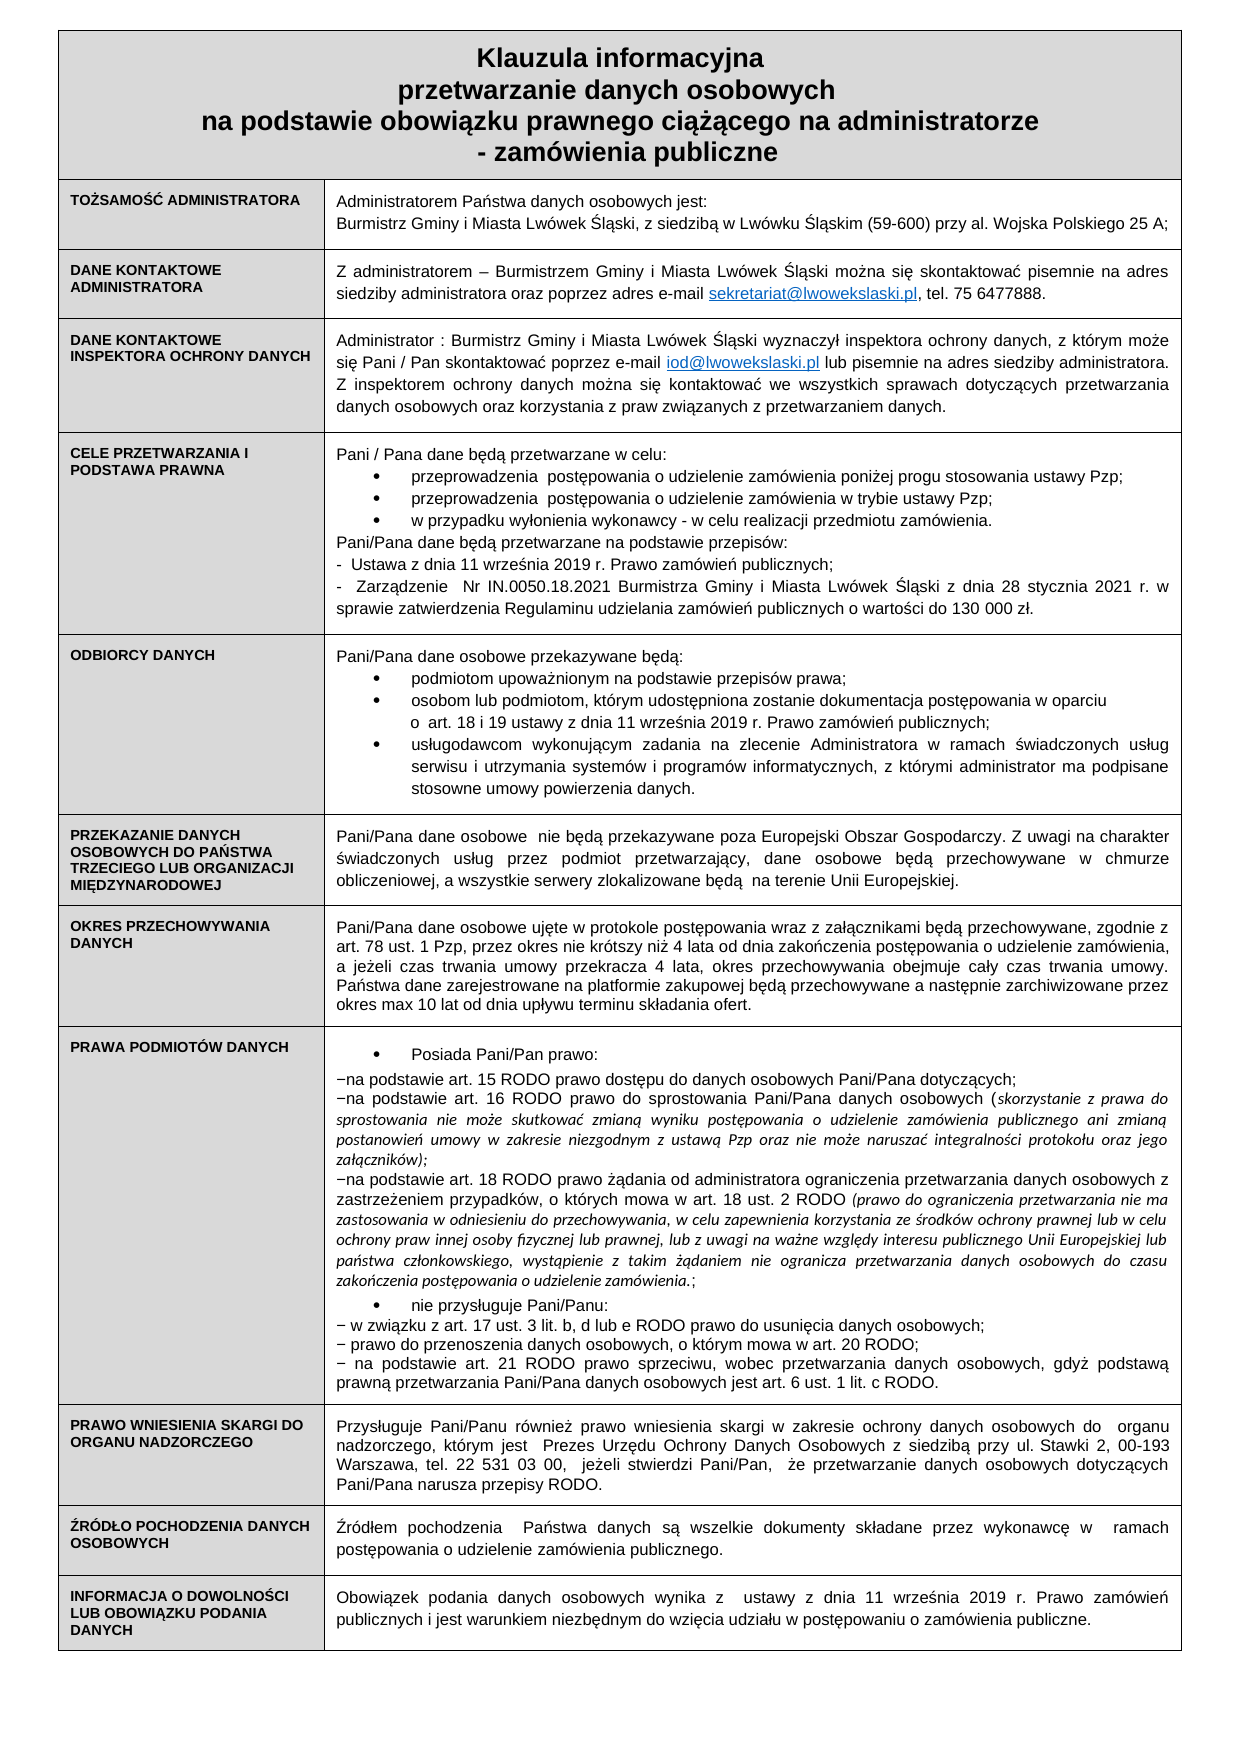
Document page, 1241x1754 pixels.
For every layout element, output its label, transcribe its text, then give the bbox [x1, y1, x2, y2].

table_cell ŹRÓDŁO POCHODZENIA DANYCH OSOBOWYCH [59, 1506, 324, 1575]
table_cell ODBIORCY DANYCH [59, 635, 324, 814]
table_cell PRAWA PODMIOTÓW DANYCH [59, 1027, 324, 1404]
table_cell PRZEKAZANIE DANYCH OSOBOWYCH DO PAŃSTWA TRZECIEGO LUB ORGANIZACJI MIĘDZYNARODOWEJ [59, 815, 324, 905]
table_cell TOŻSAMOŚĆ ADMINISTRATORA [59, 180, 324, 249]
table_cell Pani/Pana dane osobowe ujęte w protokole postępowania wraz z załącznikami będą przechowywane, zgodnie z art. 78 ust. 1 Pzp, przez okres nie krótszy niż 4 lata od dnia zakończenia postępowania o udzielenie zamówienia, a jeżeli czas trwania umowy przekracza 4 lata, okres przechowywania obejmuje cały czas trwania umowy. Państwa dane zarejestrowane na platformie zakupowej będą przechowywane a następnie zarchiwizowane przez okres max 10 lat od dnia upływu terminu składania ofert. [325, 906, 1181, 1026]
table_cell Posiada Pani/Pan prawo: −na podstawie art. 15 RODO prawo dostępu do danych osobowych Pani/Pana dotyczących; −na podstawie art. 16 RODO prawo do sprostowania Pani/Pana danych osobowych (skorzystanie z prawa do sprostowania nie może skutkować zmianą wyniku postępowania o udzielenie zamówienia publicznego ani zmianą postanowień umowy w zakresie niezgodnym z ustawą Pzp oraz nie może naruszać integralności protokołu oraz jego załączników); −na podstawie art. 18 RODO prawo żądania od administratora ograniczenia przetwarzania danych osobowych z zastrzeżeniem przypadków, o których mowa w art. 18 ust. 2 RODO (prawo do ograniczenia przetwarzania nie ma zastosowania w odniesieniu do przechowywania, w celu zapewnienia korzystania ze środków ochrony prawnej lub w celu ochrony praw innej osoby fizycznej lub prawnej, lub z uwagi na ważne względy interesu publicznego Unii Europejskiej lub państwa członkowskiego, wystąpienie z takim żądaniem nie ogranicza przetwarzania danych osobowych do czasu zakończenia postępowania o udzielenie zamówienia.; nie przysługuje Pani/Panu: − w związku z art. 17 ust. 3 lit. b, d lub e RODO prawo do usunięcia danych osobowych; − prawo do przenoszenia danych osobowych, o którym mowa w art. 20 RODO; − na podstawie art. 21 RODO prawo sprzeciwu, wobec przetwarzania danych osobowych, gdyż podstawą prawną przetwarzania Pani/Pana danych osobowych jest art. 6 ust. 1 lit. c RODO. [325, 1027, 1181, 1404]
table_cell Źródłem pochodzenia Państwa danych są wszelkie dokumenty składane przez wykonawcę w ramach postępowania o udzielenie zamówienia publicznego. [325, 1506, 1181, 1575]
table_cell Pani/Pana dane osobowe nie będą przekazywane poza Europejski Obszar Gospodarczy. Z uwagi na charakter świadczonych usług przez podmiot przetwarzający, dane osobowe będą przechowywane w chmurze obliczeniowej, a wszystkie serwery zlokalizowane będą na terenie Unii Europejskiej. [325, 815, 1181, 905]
table_cell DANE KONTAKTOWE ADMINISTRATORA [59, 250, 324, 318]
table_cell Pani/Pana dane osobowe przekazywane będą: podmiotom upoważnionym na podstawie przepisów prawa; osobom lub podmiotom, którym udostępniona zostanie dokumentacja postępowania w oparciu o art. 18 i 19 ustawy z dnia 11 września 2019 r. Prawo zamówień publicznych; usługodawcom wykonującym zadania na zlecenie Administratora w ramach świadczonych usług serwisu i utrzymania systemów i programów informatycznych, z którymi administrator ma podpisane stosowne umowy powierzenia danych. [325, 635, 1181, 814]
table_cell DANE KONTAKTOWE INSPEKTORA OCHRONY DANYCH [59, 319, 324, 432]
table_cell Przysługuje Pani/Panu również prawo wniesienia skargi w zakresie ochrony danych osobowych do organu nadzorczego, którym jest Prezes Urzędu Ochrony Danych Osobowych z siedzibą przy ul. Stawki 2, 00-193 Warszawa, tel. 22 531 03 00, jeżeli stwierdzi Pani/Pan, że przetwarzanie danych osobowych dotyczących Pani/Pana narusza przepisy RODO. [325, 1405, 1181, 1505]
table_cell CELE PRZETWARZANIA I PODSTAWA PRAWNA [59, 433, 324, 634]
table_cell Z administratorem – Burmistrzem Gminy i Miasta Lwówek Śląski można się skontaktować pisemnie na adres siedziby administratora oraz poprzez adres e-mail sekretariat@lwowekslaski.pl, tel. 75 6477888. [325, 250, 1181, 318]
table_cell INFORMACJA O DOWOLNOŚCI LUB OBOWIĄZKU PODANIA DANYCH [59, 1576, 324, 1650]
table_cell Administrator : Burmistrz Gminy i Miasta Lwówek Śląski wyznaczył inspektora ochrony danych, z którym może się Pani / Pan skontaktować poprzez e-mail iod@lwowekslaski.pl lub pisemnie na adres siedziby administratora. Z inspektorem ochrony danych można się kontaktować we wszystkich sprawach dotyczących przetwarzania danych osobowych oraz korzystania z praw związanych z przetwarzaniem danych. [325, 319, 1181, 432]
table_cell Pani / Pana dane będą przetwarzane w celu: przeprowadzenia postępowania o udzielenie zamówienia poniżej progu stosowania ustawy Pzp; przeprowadzenia postępowania o udzielenie zamówienia w trybie ustawy Pzp; w przypadku wyłonienia wykonawcy - w celu realizacji przedmiotu zamówienia. Pani/Pana dane będą przetwarzane na podstawie przepisów: - Ustawa z dnia 11 września 2019 r. Prawo zamówień publicznych; - Zarządzenie Nr IN.0050.18.2021 Burmistrza Gminy i Miasta Lwówek Śląski z dnia 28 stycznia 2021 r. w sprawie zatwierdzenia Regulaminu udzielania zamówień publicznych o wartości do 130 000 zł. [325, 433, 1181, 634]
table_cell Obowiązek podania danych osobowych wynika z ustawy z dnia 11 września 2019 r. Prawo zamówień publicznych i jest warunkiem niezbędnym do wzięcia udziału w postępowaniu o zamówienia publiczne. [325, 1576, 1181, 1650]
table_cell OKRES PRZECHOWYWANIA DANYCH [59, 906, 324, 1026]
table_cell Administratorem Państwa danych osobowych jest: Burmistrz Gminy i Miasta Lwówek Śląski, z siedzibą w Lwówku Śląskim (59-600) przy al. Wojska Polskiego 25 A; [325, 180, 1181, 249]
table_cell PRAWO WNIESIENIA SKARGI DO ORGANU NADZORCZEGO [59, 1405, 324, 1505]
table_header Klauzula informacyjna przetwarzanie danych osobowych na podstawie obowiązku prawnego ciążącego na administratorze - zamówienia publiczne [59, 31, 1181, 179]
